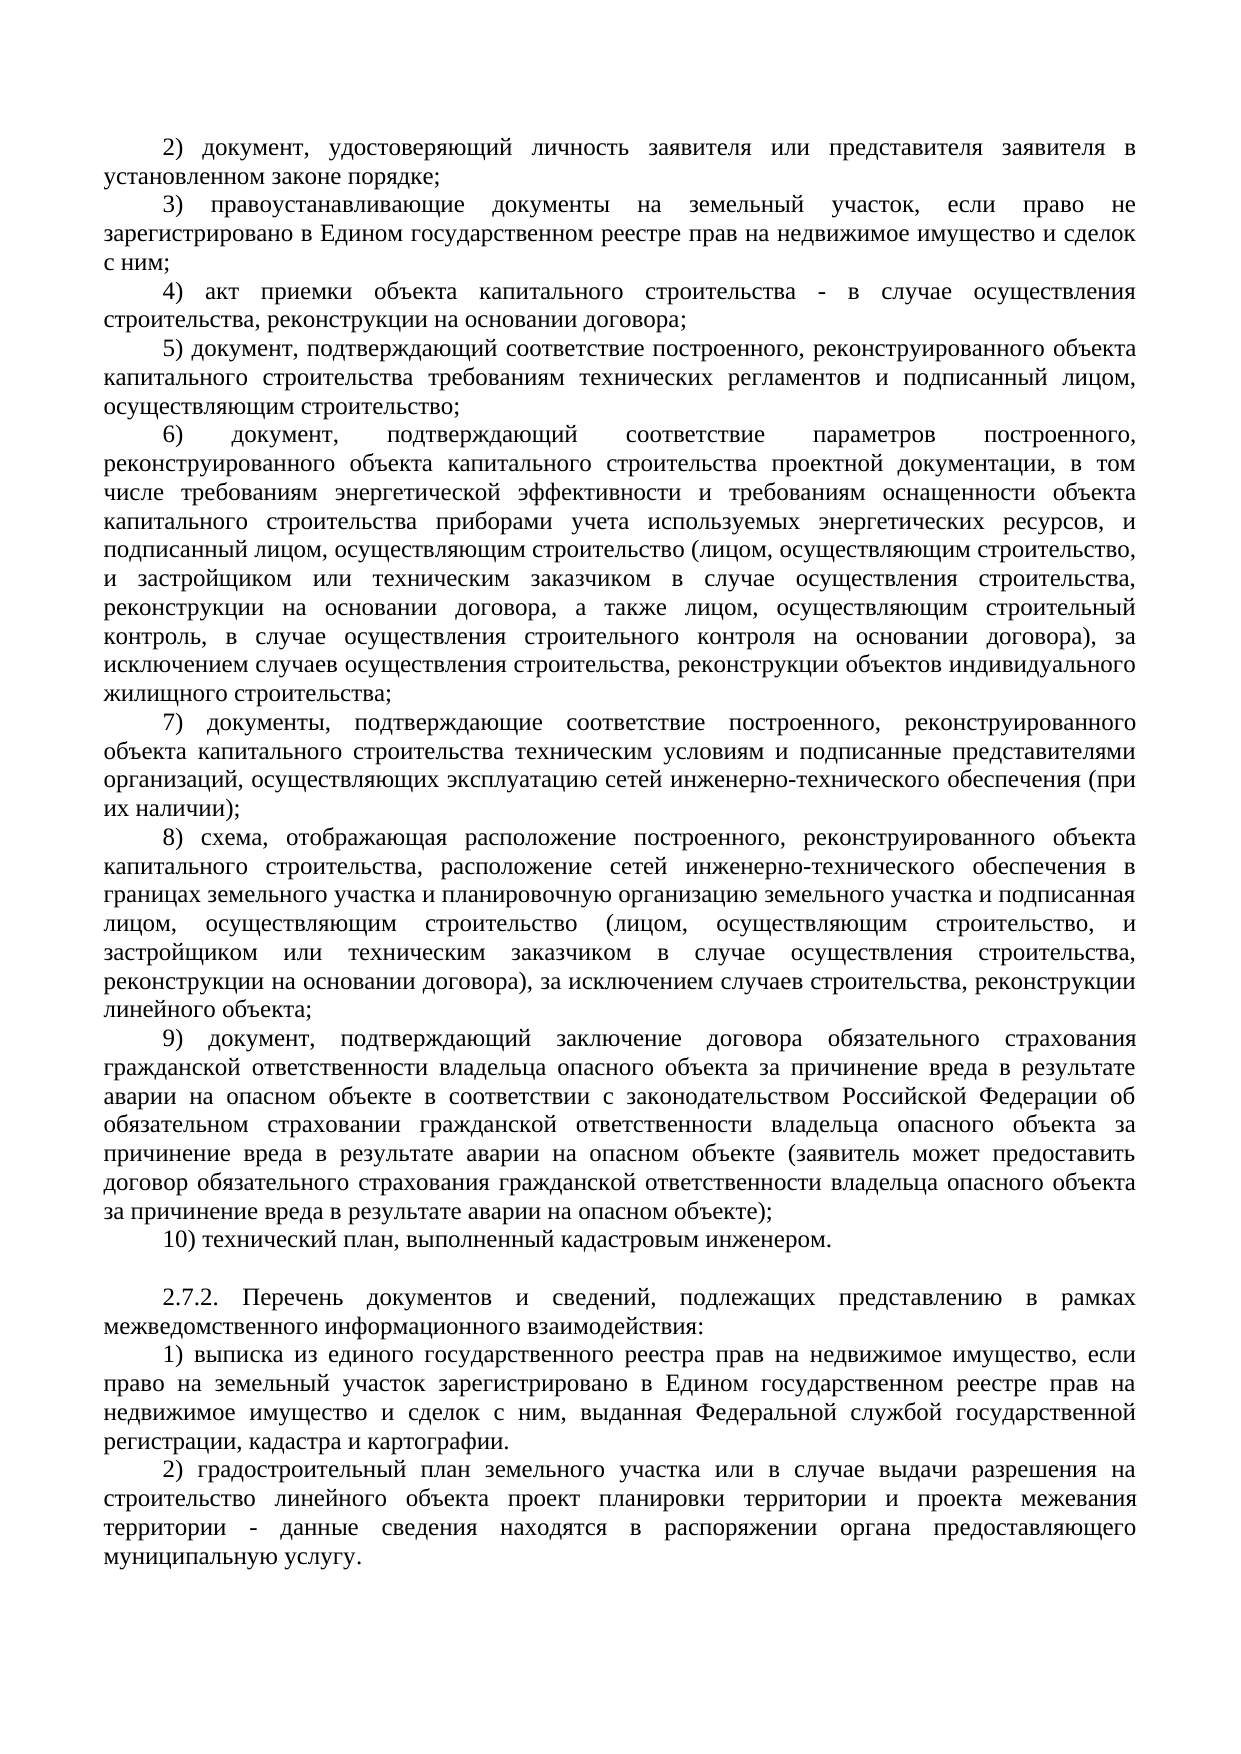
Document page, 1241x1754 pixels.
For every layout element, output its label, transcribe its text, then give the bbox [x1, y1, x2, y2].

text 8) схема, отображающая расположение построенного, реконструированного объекта капитального строительства, расположение сетей инженерно-технического обеспечения в границах земельного участка и планировочную организацию земельного участка и подписанная лицом, осуществляющим строительство (лицом, осуществляющим строительство, и застройщиком или техническим заказчиком в случае осуществления строительства, реконструкции на основании договора), за исключением случаев строительства, реконструкции линейного объекта; [103, 822, 1137, 1023]
text 10) технический план, выполненный кадастровым инженером. [103, 1224, 1137, 1253]
text 4) акт приемки объекта капитального строительства - в случае осуществления строительства, реконструкции на основании договора; [103, 276, 1137, 333]
text 5) документ, подтверждающий соответствие построенного, реконструированного объекта капитального строительства требованиям технических регламентов и подписанный лицом, осуществляющим строительство; [103, 333, 1137, 419]
text 9) документ, подтверждающий заключение договора обязательного страхования гражданской ответственности владельца опасного объекта за причинение вреда в результате аварии на опасном объекте в соответствии с законодательством Российской Федерации об обязательном страховании гражданской ответственности владельца опасного объекта за причинение вреда в результате аварии на опасном объекте (заявитель может предоставить договор обязательного страхования гражданской ответственности владельца опасного объекта за причинение вреда в результате аварии на опасном объекте); [103, 1023, 1137, 1224]
text 3) правоустанавливающие документы на земельный участок, если право не зарегистрировано в Едином государственном реестре прав на недвижимое имущество и сделок с ним; [103, 189, 1137, 276]
text 2) градостроительный план земельного участка или в случае выдачи разрешения на строительство линейного объекта проект планировки территории и проекта межевания территории - данные сведения находятся в распоряжении органа предоставляющего муниципальную услугу. [103, 1454, 1137, 1569]
text 7) документы, подтверждающие соответствие построенного, реконструированного объекта капитального строительства техническим условиям и подписанные представителями организаций, осуществляющих эксплуатацию сетей инженерно-технического обеспечения (при их наличии); [103, 707, 1137, 822]
text 2) документ, удостоверяющий личность заявителя или представителя заявителя в установленном законе порядке; [103, 132, 1137, 189]
text 6) документ, подтверждающий соответствие параметров построенного, реконструированного объекта капитального строительства проектной документации, в том числе требованиям энергетической эффективности и требованиям оснащенности объекта капитального строительства приборами учета используемых энергетических ресурсов, и подписанный лицом, осуществляющим строительство (лицом, осуществляющим строительство, и застройщиком или техническим заказчиком в случае осуществления строительства, реконструкции на основании договора, а также лицом, осуществляющим строительный контроль, в случае осуществления строительного контроля на основании договора), за исключением случаев осуществления строительства, реконструкции объектов индивидуального жилищного строительства; [103, 419, 1137, 707]
text 1) выписка из единого государственного реестра прав на недвижимое имущество, если право на земельный участок зарегистрировано в Едином государственном реестре прав на недвижимое имущество и сделок с ним, выданная Федеральной службой государственной регистрации, кадастра и картографии. [103, 1339, 1137, 1454]
text 2.7.2. Перечень документов и сведений, подлежащих представлению в рамках межведомственного информационного взаимодействия: [103, 1282, 1137, 1339]
